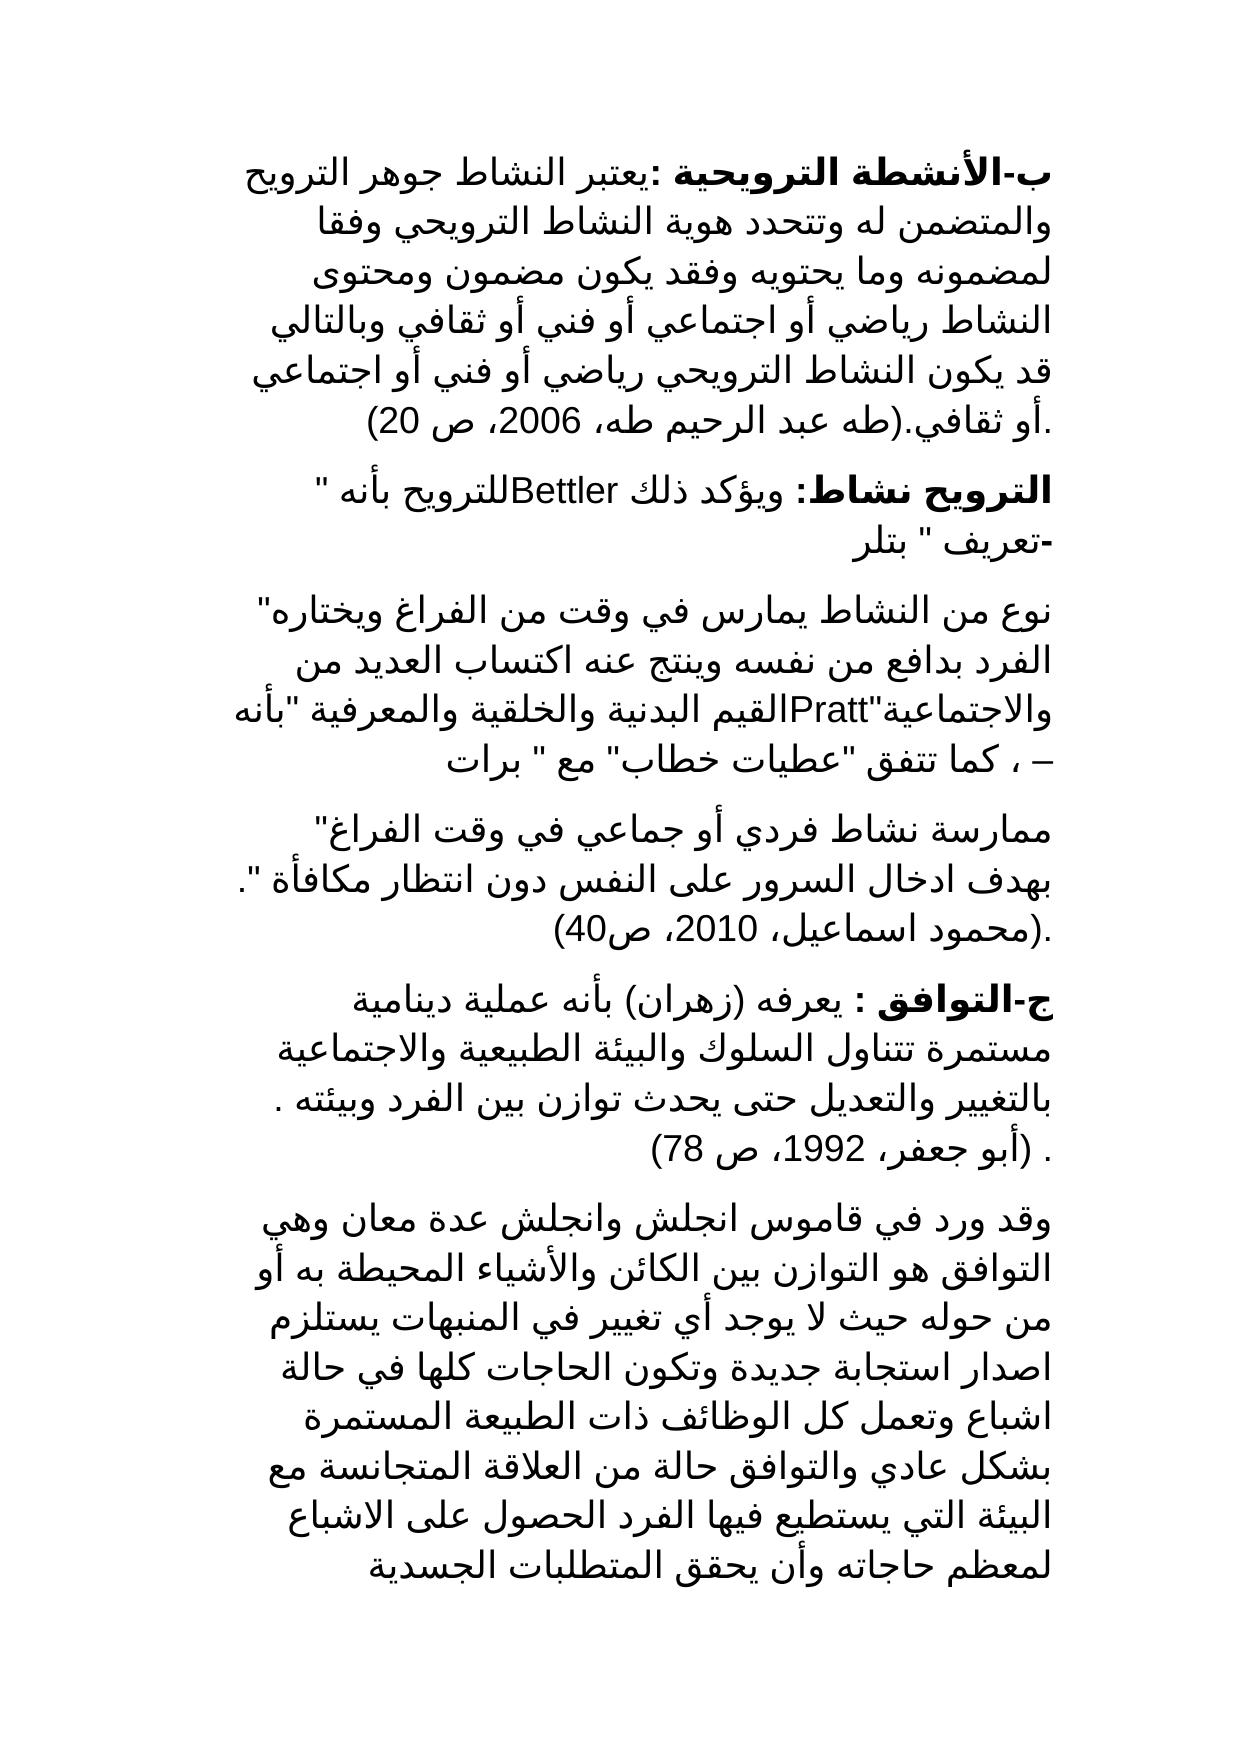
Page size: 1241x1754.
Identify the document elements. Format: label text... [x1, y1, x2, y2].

text " للترويح بأنهBettler الترويح نشاط: ويؤكد ذلك تعريف " بتلر- [225, 468, 1053, 561]
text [225, 1196, 1053, 1586]
text "ممارسة نشاط فردي أو جماعي في وقت الفراغ بهدف ادخال السرور على النفس دون انتظار مكافأة ". (محمود اسماعيل، 2010، ص40). [225, 807, 1053, 950]
text "نوع من النشاط يمارس في وقت من الفراغ ويختاره الفرد بدافع من نفسه وينتج عنه اكتساب العديد من القيم البدنية والخلقية والمعرفية "بأنهPrattوالاجتماعية" ، كما تتفق "عطيات خطاب" مع " برات – [225, 588, 1053, 780]
text ج-التوافق : يعرفه (زهران) بأنه عملية دينامية مستمرة تتناول السلوك والبيئة الطبيعية والاجتماعية بالتغيير والتعديل حتى يحدث توازن بين الفرد وبيئته .(أبو جعفر، 1992، ص 78) . [225, 977, 1053, 1169]
text ب-الأنشطة الترويحية :يعتبر النشاط جوهر الترويح والمتضمن له وتتحدد هوية النشاط الترويحي وفقا لمضمونه وما يحتويه وفقد يكون مضمون ومحتوى النشاط رياضي أو اجتماعي أو فني أو ثقافي وبالتالي قد يكون النشاط الترويحي رياضي أو فني أو اجتماعي أو ثقافي.(طه عبد الرحيم طه، 2006، ص 20). [225, 150, 1053, 441]
